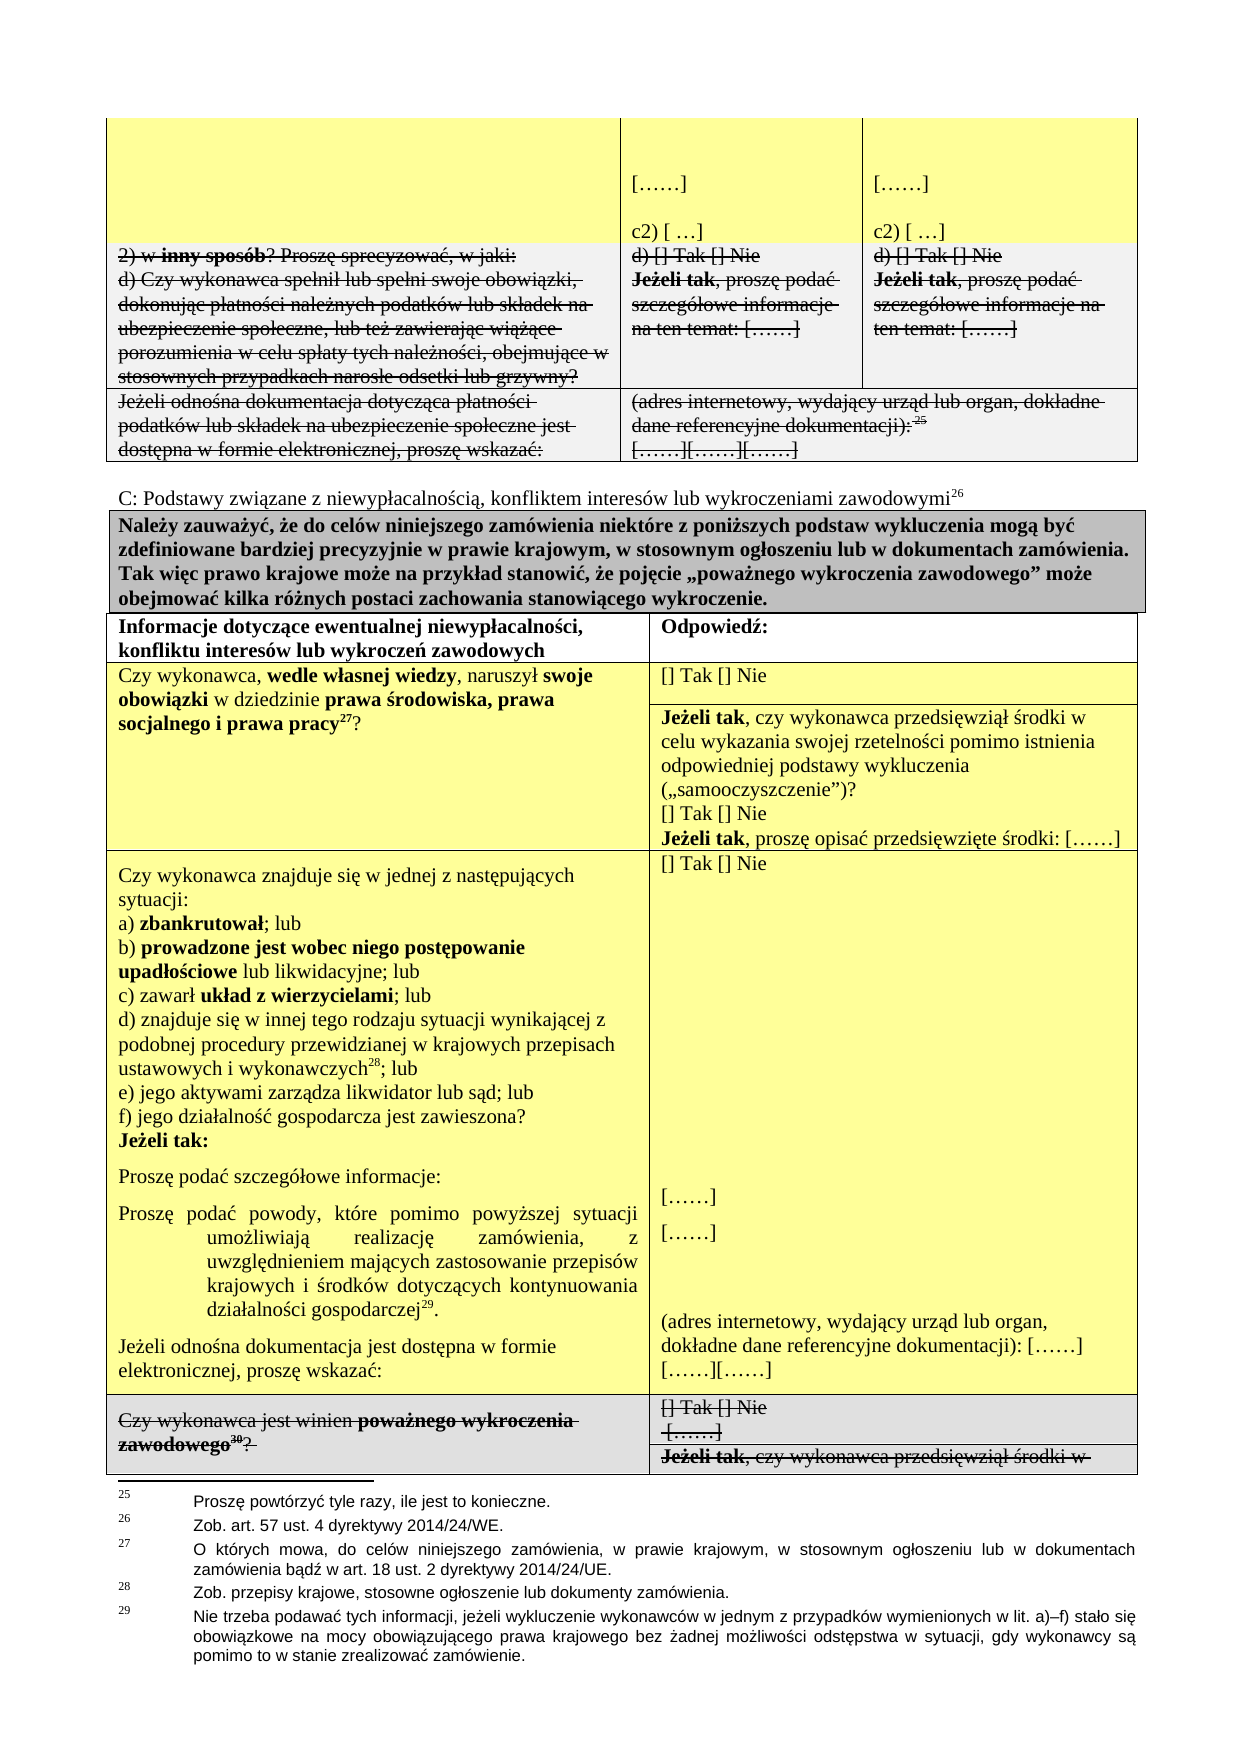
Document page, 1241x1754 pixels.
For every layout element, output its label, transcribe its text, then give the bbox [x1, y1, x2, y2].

table_cell Czy wykonawca jest winien poważnego wykroczenia zawodowego? Jeżeli tak, proszę podać szczegółowe informacje na ten temat: [107, 1395, 649, 1473]
table_cell Czy wykonawca, wedle własnej wiedzy, naruszył swoje obowiązki w dziedzinie prawa środowiska, prawa socjalnego i prawa pracy? [107, 663, 649, 849]
table_cell Czy wykonawca znajduje się w jednej z następujących sytuacji: a) zbankrutował; lub b) prowadzone jest wobec niego postępowanie upadłościowe lub likwidacyjne; lub c) zawarł układ z wierzycielami; lub d) znajduje się w innej tego rodzaju sytuacji wynikającej z podobnej procedury przewidzianej w krajowych przepisach ustawowych i wykonawczych; lub e) jego aktywami zarządza likwidator lub sąd; lub f) jego działalność gospodarcza jest zawieszona? Jeżeli tak: Proszę podać szczegółowe informacje: Proszę podać powody, które pomimo powyższej sytuacji umożliwiają realizację zamówienia, z uwzględnieniem mających zastosowanie przepisów krajowych i środków dotyczących kontynuowania działalności gospodarczej. Jeżeli odnośna dokumentacja jest dostępna w formie elektronicznej, proszę wskazać: [107, 851, 649, 1394]
table_header Odpowiedź: [650, 614, 1137, 662]
table_cell [] Tak [] Nie [……] [……] (adres internetowy, wydający urząd lub organ, dokładne dane referencyjne dokumentacji): [……][……][……] [650, 851, 1137, 1394]
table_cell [863, 118, 1137, 243]
table_cell (adres internetowy, wydający urząd lub organ, dokładne dane referencyjne dokumentacji): [……][……][……] [621, 389, 1137, 461]
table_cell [650, 1445, 1137, 1473]
table_cell Jeżeli odnośna dokumentacja dotycząca płatności podatków lub składek na ubezpieczenie społeczne jest dostępna w formie elektronicznej, proszę wskazać: [107, 389, 620, 461]
table_cell [] Tak [] Nie [650, 663, 1137, 704]
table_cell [621, 118, 862, 243]
table_cell Jeżeli tak, czy wykonawca przedsięwziął środki w celu wykazania swojej rzetelności pomimo istnienia odpowiedniej podstawy wykluczenia („samooczyszczenie”)? [] Tak [] Nie Jeżeli tak, proszę opisać przedsięwzięte środki: [……] [650, 705, 1137, 849]
table_header Informacje dotyczące ewentualnej niewypłacalności, konfliktu interesów lub wykroczeń zawodowych [107, 614, 649, 662]
table_cell [] Tak [] Nie [……] [650, 1395, 1137, 1443]
text Należy zauważyć, że do celów niniejszego zamówienia niektóre z poniższych podstaw wykluczenia mogą być zdefiniowane bardziej precyzyjnie w prawie krajowym, w stosownym ogłoszeniu lub w dokumentach zamówienia. Tak więc prawo krajowe może na przykład stanowić, że pojęcie „poważnego wykroczenia zawodowego” może obejmować kilka różnych postaci zachowania stanowiącego wykroczenie. [110, 511, 1145, 612]
table_cell d) [] Tak [] Nie Jeżeli tak, proszę podać szczegółowe informacje na ten temat: [……] [863, 243, 1137, 388]
text C: Podstawy związane z niewypłacalnością, konfliktem interesów lub wykroczeniami zawodowymi [118, 486, 1137, 510]
table_cell 2) w inny sposób? Proszę sprecyzować, w jaki: d) Czy wykonawca spełnił lub spełni swoje obowiązki, dokonując płatności należnych podatków lub składek na ubezpieczenie społeczne, lub też zawierając wiążące porozumienia w celu spłaty tych należności, obejmujące w stosownych przypadkach narosłe odsetki lub grzywny? [107, 243, 620, 388]
table_cell d) [] Tak [] Nie Jeżeli tak, proszę podać szczegółowe informacje na ten temat: [……] [621, 243, 862, 388]
